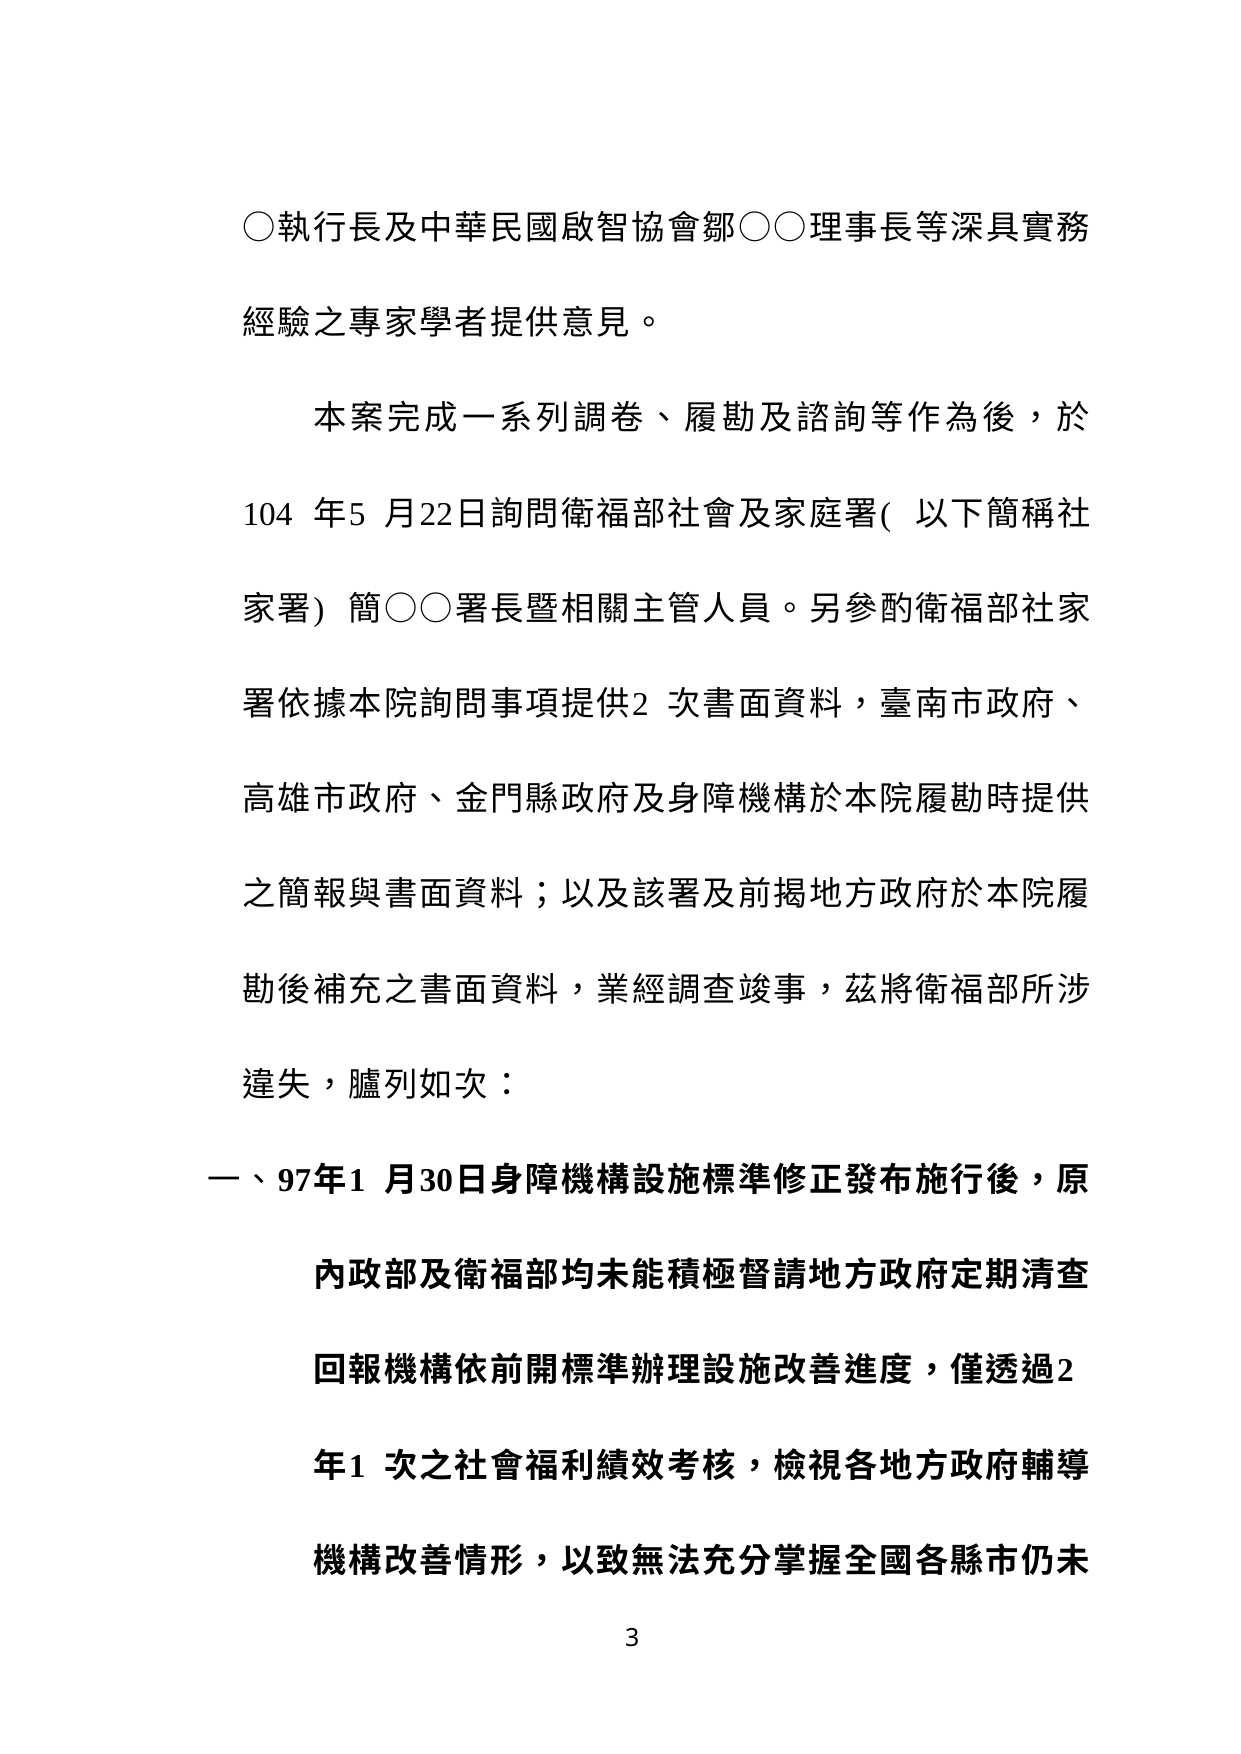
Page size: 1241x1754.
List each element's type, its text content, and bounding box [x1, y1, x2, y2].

text 本案完成一系列調卷、履勘及諮詢等作為後，於104年5月22日詢問衛福部社會及家庭署(以下簡稱社家署)簡○○署長暨相關主管人員。另參酌衛福部社家署依據本院詢問事項提供2次書面資料，臺南市政府、高雄市政府、金門縣政府及身障機構於本院履勘時提供之簡報與書面資料；以及該署及前揭地方政府於本院履勘後補充之書面資料，業經調查竣事，茲將衛福部所涉違失，臚列如次： [242, 368, 1092, 1129]
